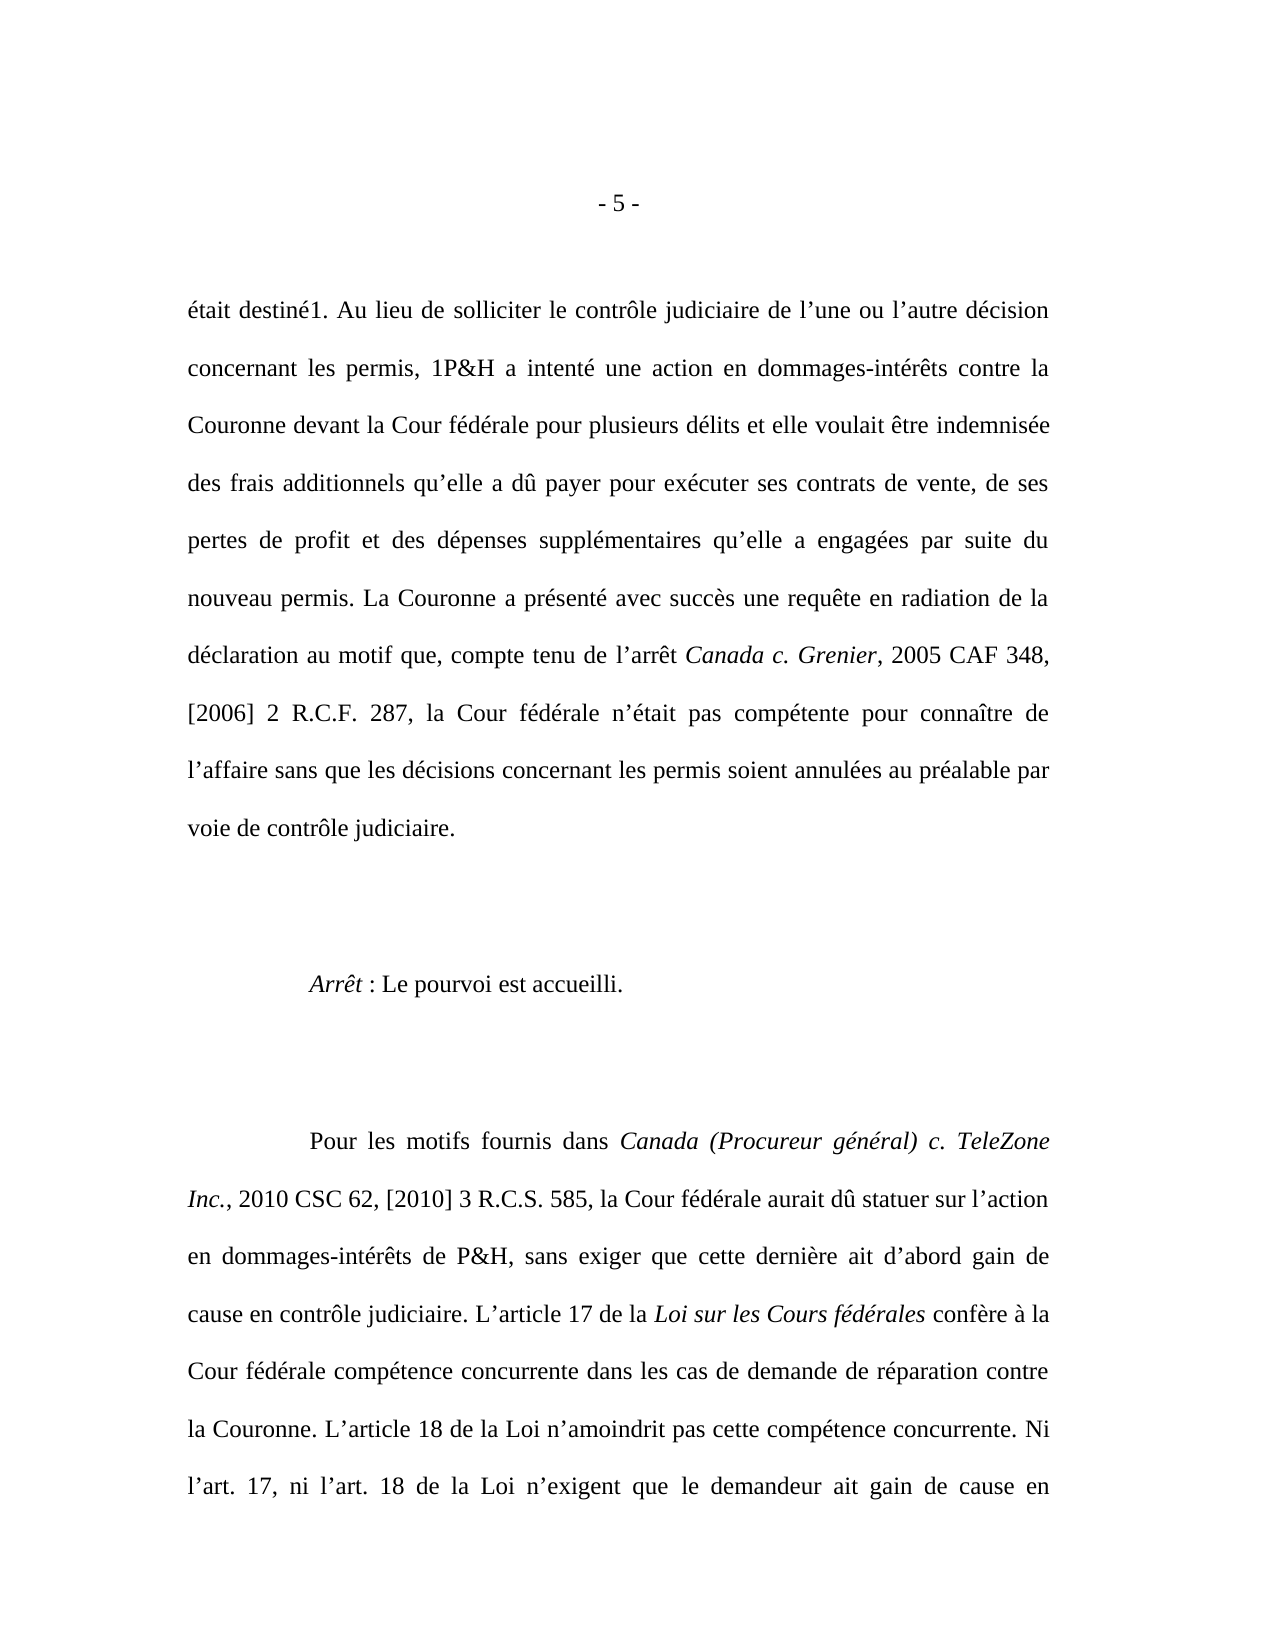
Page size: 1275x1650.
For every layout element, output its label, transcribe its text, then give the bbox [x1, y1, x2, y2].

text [187, 295, 1050, 842]
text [187, 1126, 1050, 1500]
text Arrêt : Le pourvoi est accueilli. [187, 969, 1050, 998]
